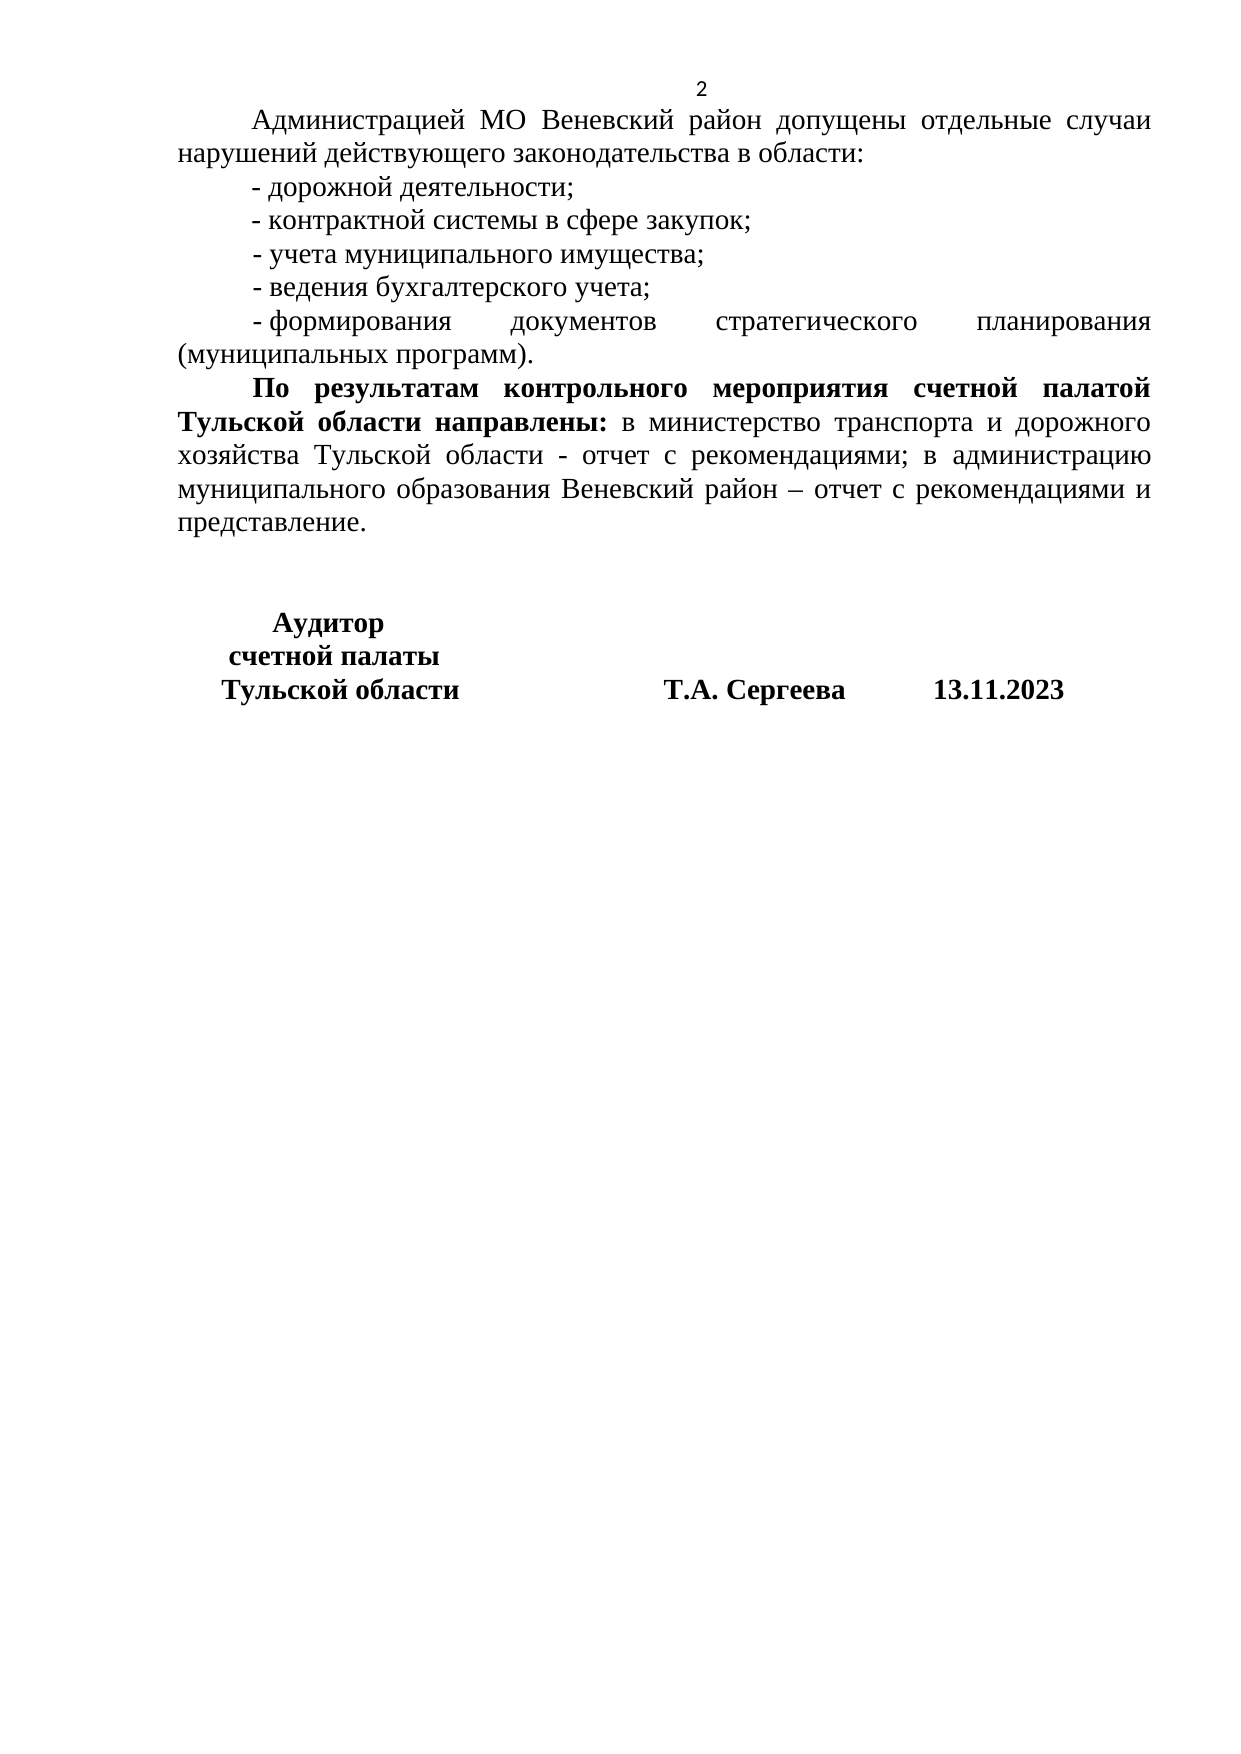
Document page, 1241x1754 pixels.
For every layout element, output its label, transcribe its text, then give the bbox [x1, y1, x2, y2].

text Тульской области Т.А. Сергеева 13.11.2023 [177, 672, 1152, 706]
text счетной палаты [177, 638, 1152, 672]
text Аудитор [177, 605, 1152, 638]
text - контрактной системы в сфере закупок; [177, 202, 1152, 236]
text - формирования документов стратегического планирования (муниципальных программ). [177, 303, 1152, 370]
text - ведения бухгалтерского учета; [177, 269, 1152, 303]
text По результатам контрольного мероприятия счетной палатой Тульской области направлены: в министерство транспорта и дорожного хозяйства Тульской области - отчет с рекомендациями; в администрацию муниципального образования Веневский район – отчет с рекомендациями и представление. [177, 370, 1152, 538]
text - дорожной деятельности; [177, 169, 1152, 202]
text - учета муниципального имущества; [177, 236, 1152, 269]
text Администрацией МО Веневский район допущены отдельные случаи нарушений действующего законодательства в области: [177, 102, 1152, 169]
